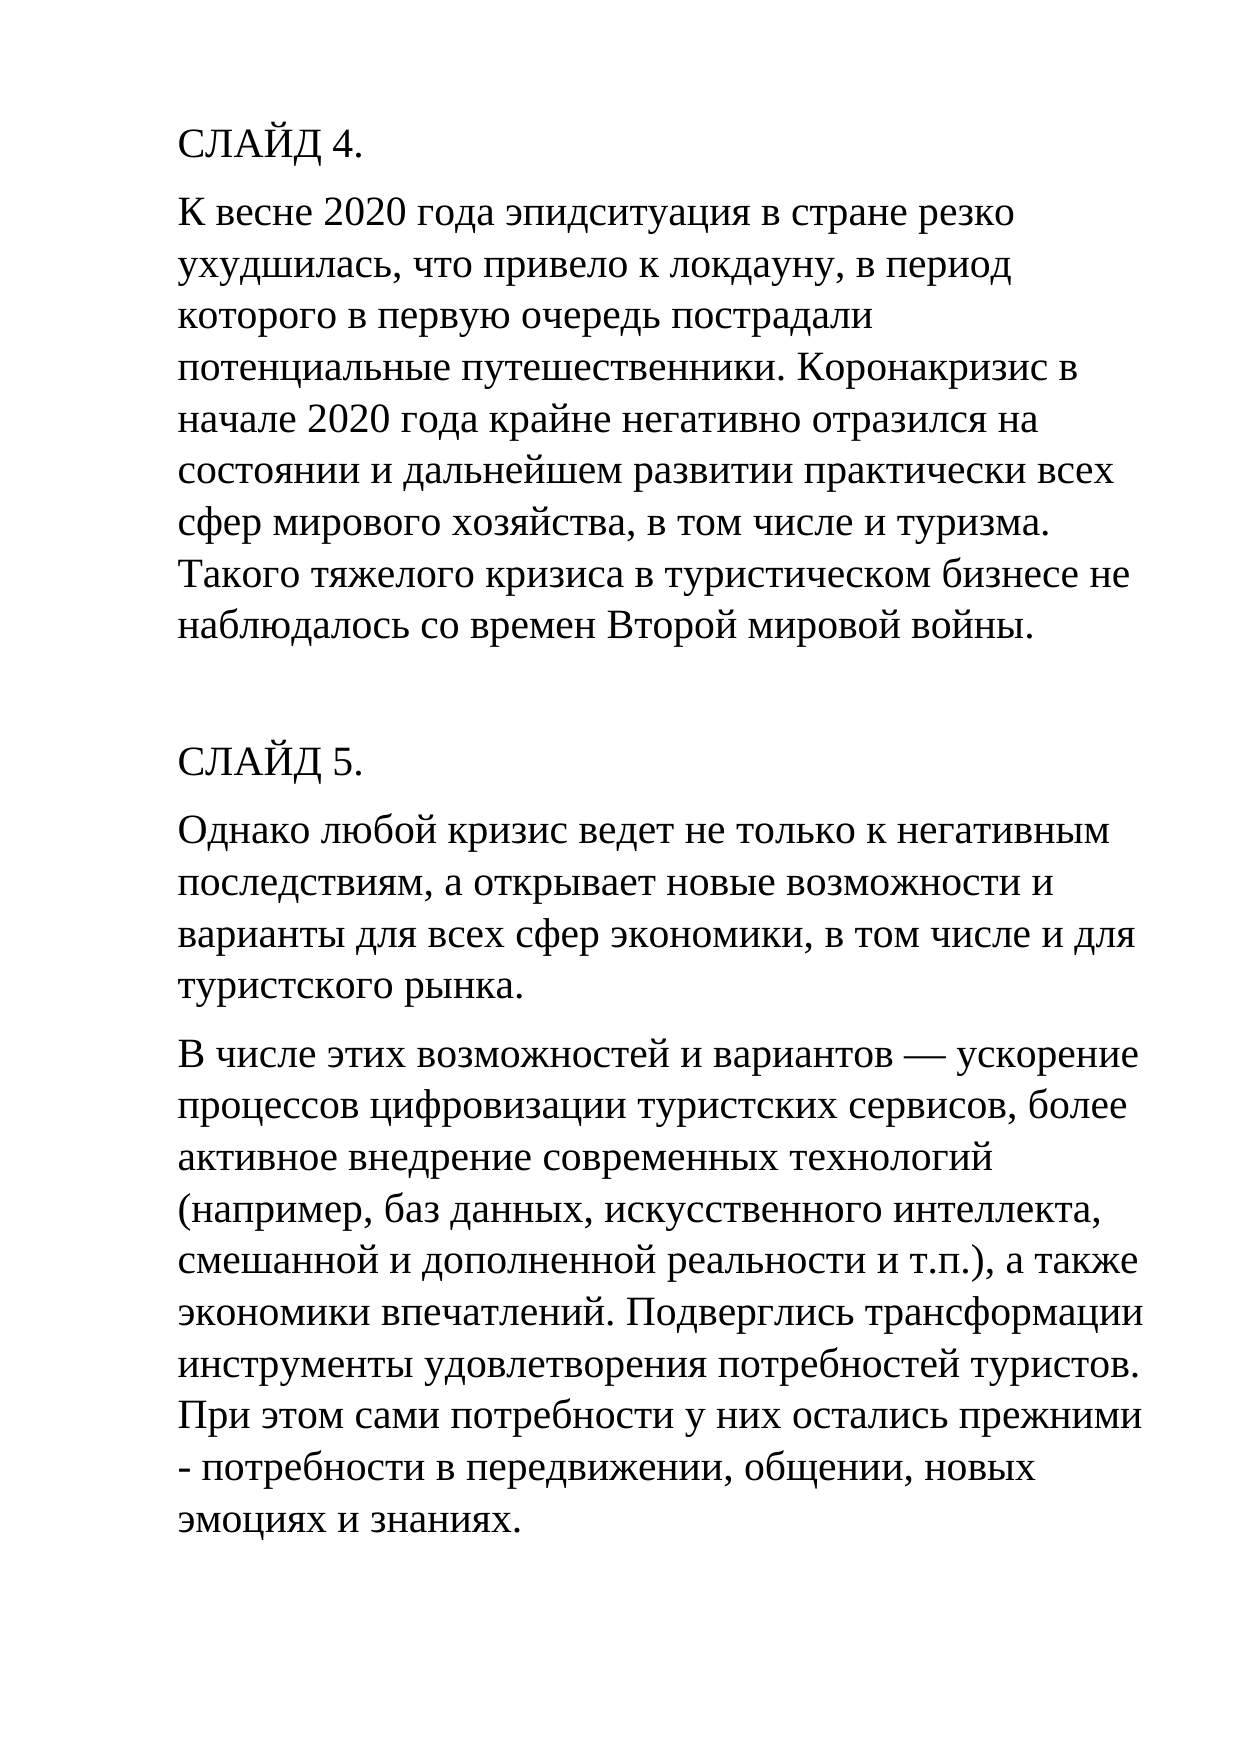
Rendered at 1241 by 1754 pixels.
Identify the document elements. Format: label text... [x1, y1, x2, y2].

text Однако любой кризис ведет не только к негативным последствиям, а открывает новые возможности и варианты для всех сфер экономики, в том числе и для туристского рынка. [177, 805, 1152, 1008]
text В числе этих возможностей и вариантов — ускорение процессов цифровизации туристских сервисов, более активное внедрение современных технологий (например, баз данных, искусственного интеллекта, смешанной и дополненной реальности и т.п.), а также экономики впечатлений. Подверглись трансформации инструменты удовлетворения потребностей туристов. При этом сами потребности у них остались прежними - потребности в передвижении, общении, новых эмоциях и знаниях. [177, 1028, 1152, 1541]
text СЛАЙД 5. [177, 736, 1152, 784]
text СЛАЙД 4. [177, 118, 1152, 166]
text К весне 2020 года эпидситуация в стране резко ухудшилась, что привело к локдауну, в период которого в первую очередь пострадали потенциальные путешественники. Коронакризис в начале 2020 года крайне негативно отразился на состоянии и дальнейшем развитии практически всех сфер мирового хозяйства, в том числе и туризма. Такого тяжелого кризиса в туристическом бизнесе не наблюдалось со времен Второй мировой войны. [177, 186, 1152, 648]
